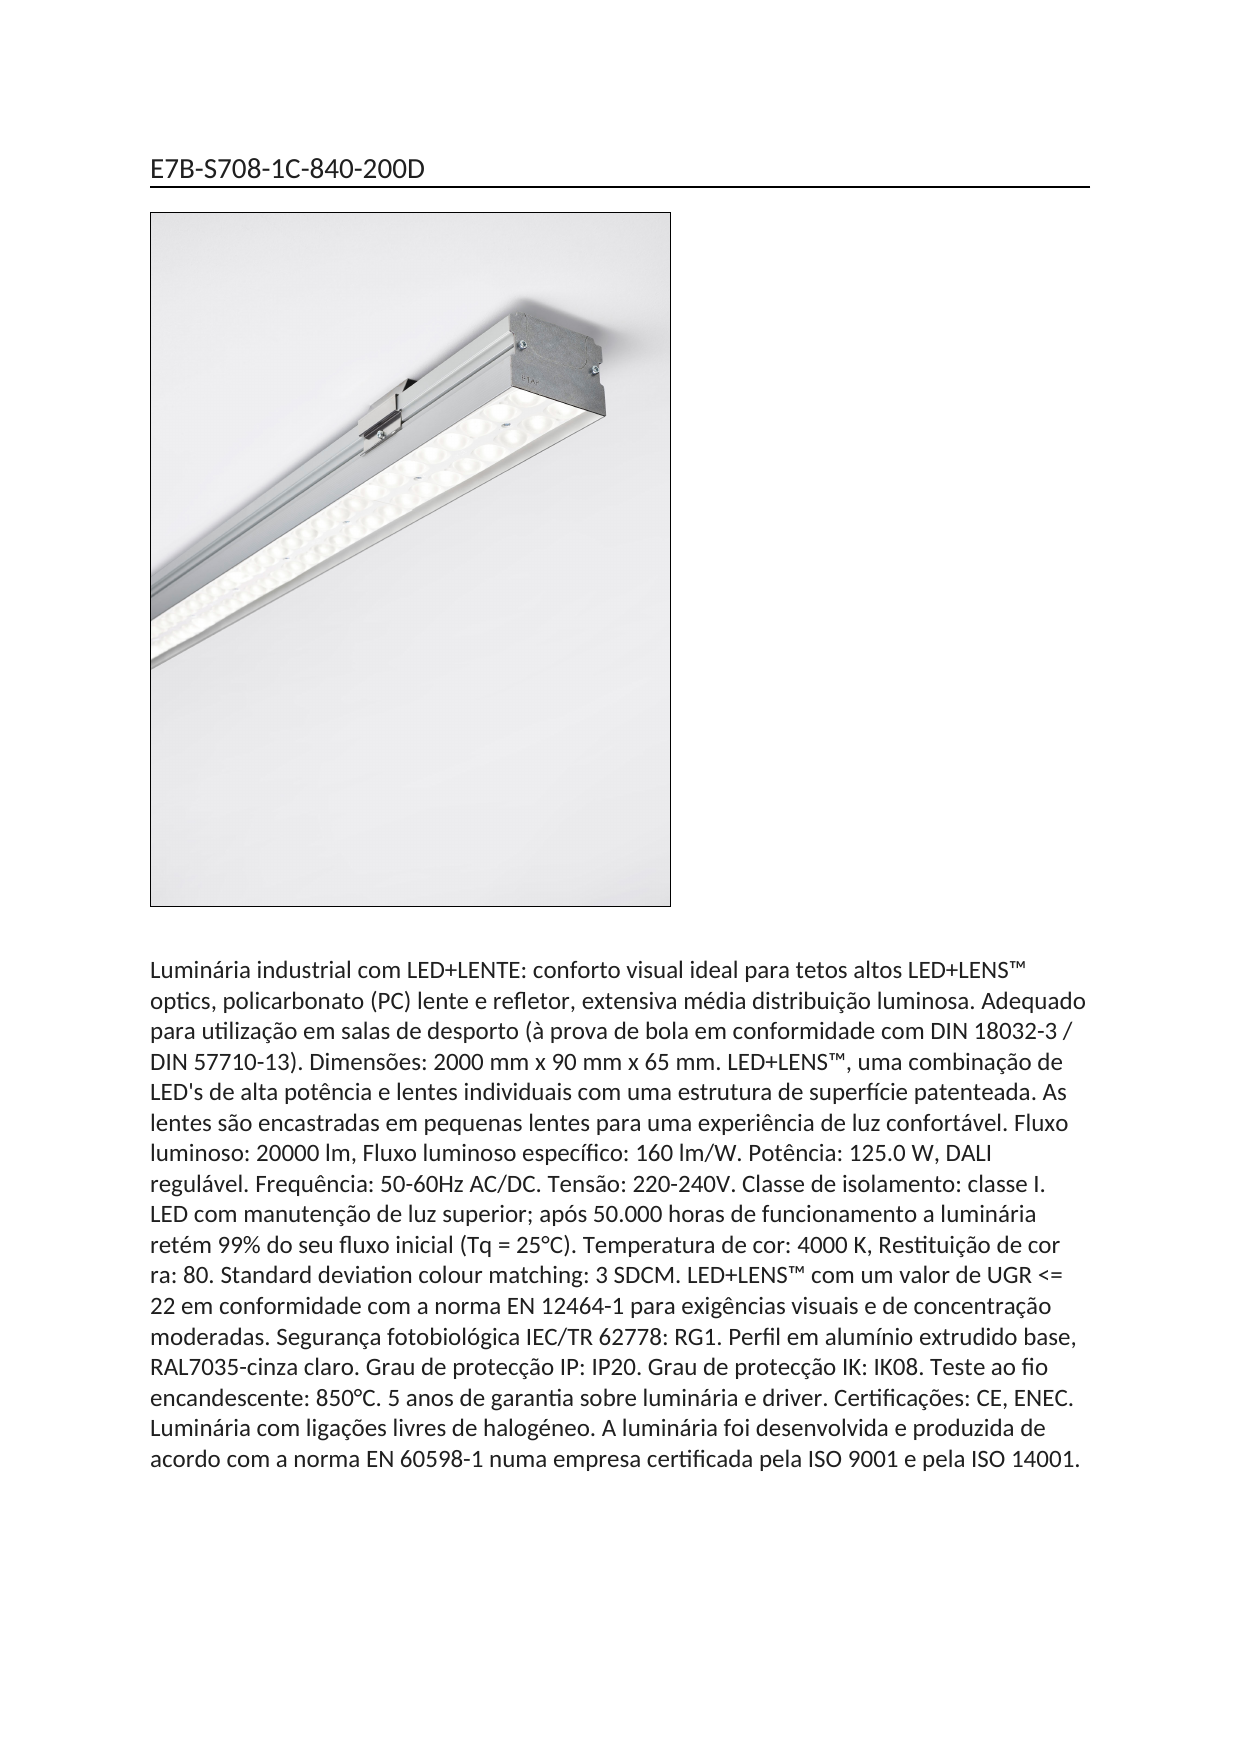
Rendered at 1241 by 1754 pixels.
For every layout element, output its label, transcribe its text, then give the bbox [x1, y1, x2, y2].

text E7B-S708-1C-840-200D [150, 150, 1090, 186]
picture [151, 213, 670, 906]
text Luminária industrial com LED+LENTE: conforto visual ideal para tetos altos LED+LENS™ optics, policarbonato (PC) lente e refletor, extensiva média distribuição luminosa. Adequado para utilização em salas de desporto (à prova de bola em conformidade com DIN 18032-3 / DIN 57710-13). Dimensões: 2000 mm x 90 mm x 65 mm. LED+LENS™, uma combinação de LED's de alta potência e lentes individuais com uma estrutura de superfície patenteada. As lentes são encastradas em pequenas lentes para uma experiência de luz confortável. Fluxo luminoso: 20000 lm, Fluxo luminoso específico: 160 lm/W. Potência: 125.0 W, DALI regulável. Frequência: 50-60Hz AC/DC. Tensão: 220-240V. Classe de isolamento: classe I. LED com manutenção de luz superior; após 50.000 horas de funcionamento a luminária retém 99% do seu fluxo inicial (Tq = 25°C). Temperatura de cor: 4000 K, Restituição de cor ra: 80. Standard deviation colour matching: 3 SDCM. LED+LENS™ com um valor de UGR <= 22 em conformidade com a norma EN 12464-1 para exigências visuais e de concentração moderadas. Segurança fotobiológica IEC/TR 62778: RG1. Perfil em alumínio extrudido base, RAL7035-cinza claro. Grau de protecção IP: IP20. Grau de protecção IK: IK08. Teste ao fio encandescente: 850°C. 5 anos de garantia sobre luminária e driver. Certificações: CE, ENEC. Luminária com ligações livres de halogéneo. A luminária foi desenvolvida e produzida de acordo com a norma EN 60598-1 numa empresa certificada pela ISO 9001 e pela ISO 14001. [150, 954, 1090, 1473]
